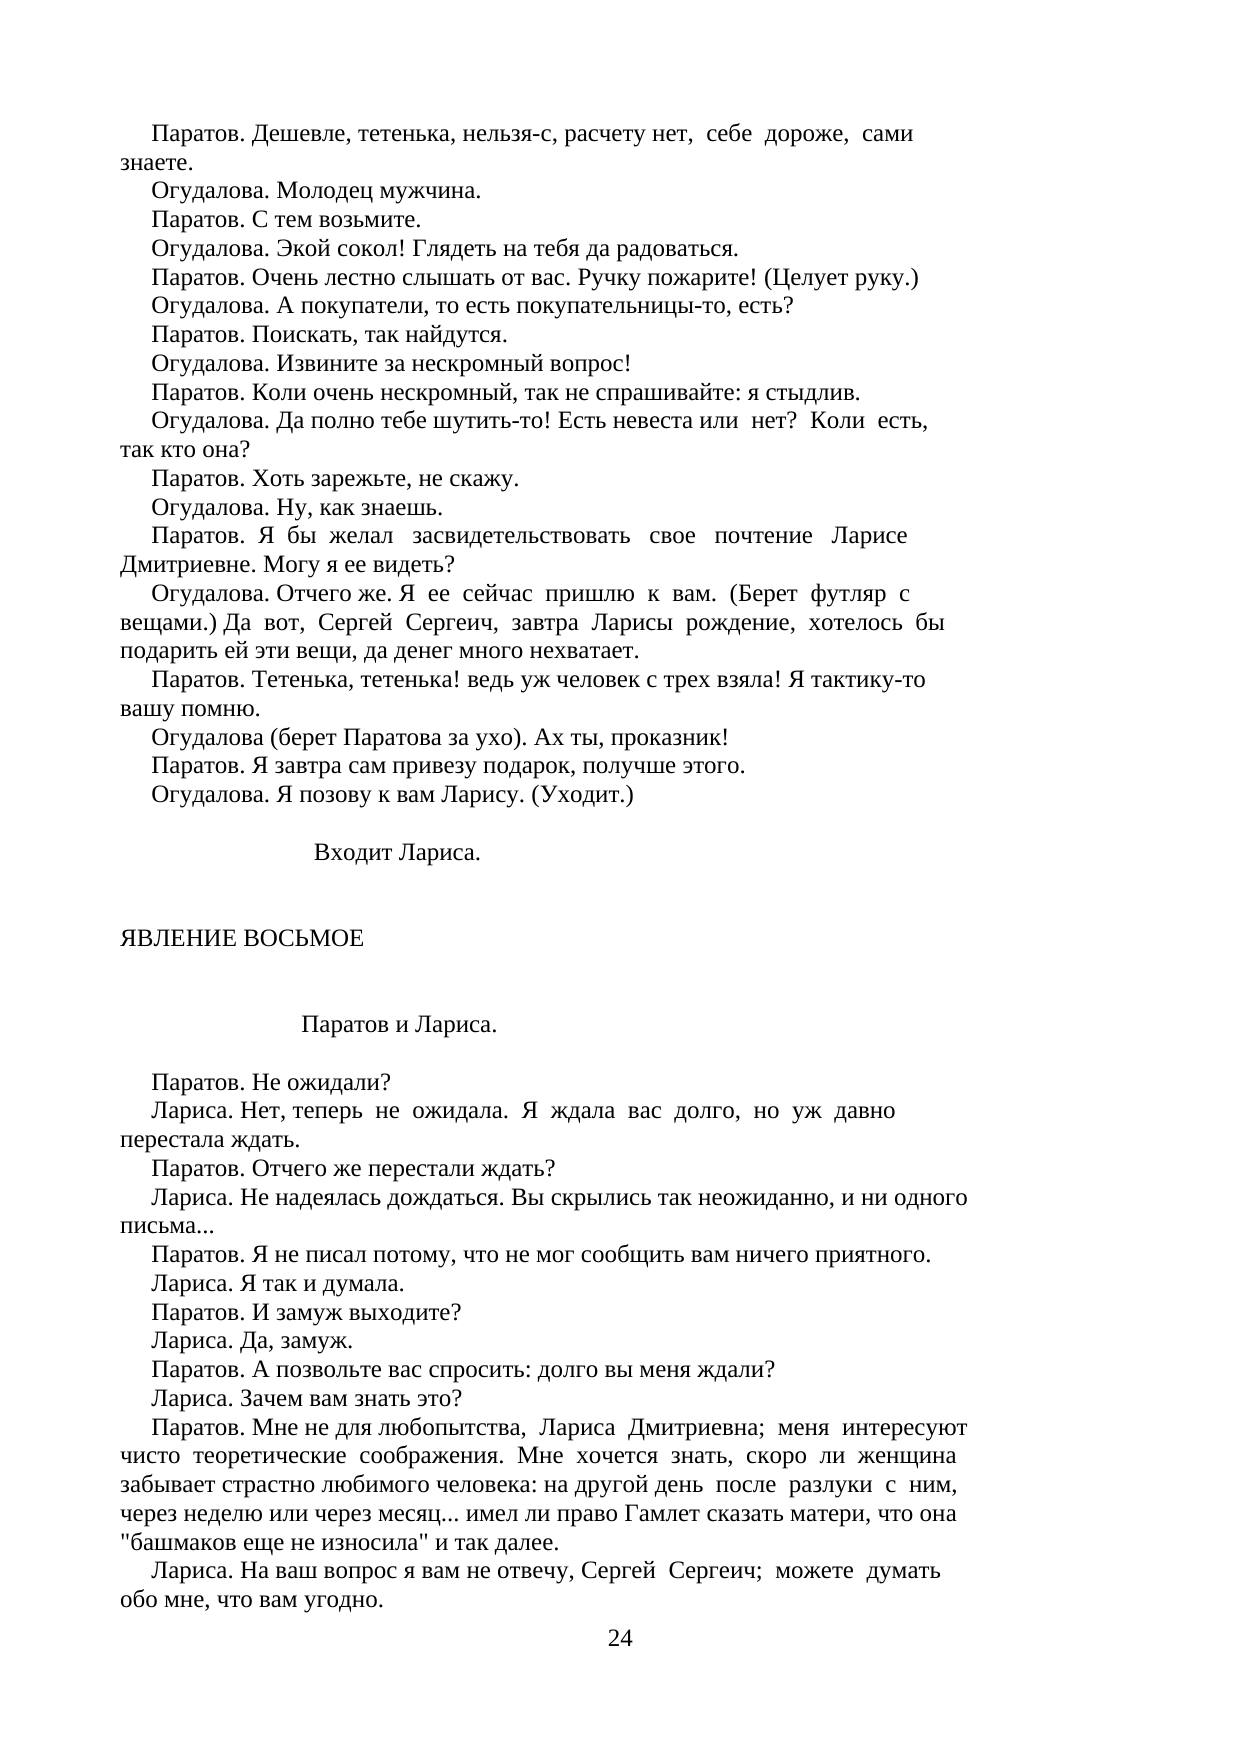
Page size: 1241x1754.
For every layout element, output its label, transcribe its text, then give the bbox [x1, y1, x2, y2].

text Паратов. Дешевле, тетенька, нельзя-с, расчету нет, себе дороже, сами [120, 118, 1120, 147]
text Лариса. Не надеялась дождаться. Вы скрылись так неожиданно, и ни одного [120, 1182, 1120, 1211]
text вещами.) Да вот, Сергей Сергеич, завтра Ларисы рождение, хотелось бы [120, 607, 1120, 636]
text Лариса. На ваш вопрос я вам не отвечу, Сергей Сергеич; можете думать [120, 1556, 1120, 1584]
text Паратов. Отчего же перестали ждать? [120, 1153, 1120, 1182]
text Огудалова. Я позову к вам Ларису. (Уходит.) [120, 779, 1120, 808]
text подарить ей эти вещи, да денег много нехватает. [120, 636, 1120, 664]
text "башмаков еще не износила" и так далее. [120, 1527, 1120, 1556]
text Огудалова. Да полно тебе шутить-то! Есть невеста или нет? Коли есть, [120, 406, 1120, 434]
text так кто она? [120, 434, 1120, 463]
text Лариса. Зачем вам знать это? [120, 1383, 1120, 1412]
text Паратов. Хоть зарежьте, не скажу. [120, 463, 1120, 492]
text Паратов и Лариса. [120, 1009, 1120, 1038]
text Паратов. Тетенька, тетенька! ведь уж человек с трех взяла! Я тактику-то [120, 664, 1120, 693]
text Паратов. С тем возьмите. [120, 204, 1120, 233]
text Паратов. Я завтра сам привезу подарок, получше этого. [120, 751, 1120, 779]
text обо мне, что вам угодно. [120, 1584, 1120, 1613]
text Огудалова. Экой сокол! Глядеть на тебя да радоваться. [120, 233, 1120, 262]
text Паратов. Очень лестно слышать от вас. Ручку пожарите! (Целует руку.) [120, 262, 1120, 291]
text Входит Лариса. [120, 837, 1120, 866]
text Паратов. Поискать, так найдутся. [120, 319, 1120, 348]
text Паратов. Коли очень нескромный, так не спрашивайте: я стыдлив. [120, 377, 1120, 406]
text Паратов. И замуж выходите? [120, 1297, 1120, 1326]
text Огудалова. Отчего же. Я ее сейчас пришлю к вам. (Берет футляр с [120, 578, 1120, 607]
text вашу помню. [120, 693, 1120, 722]
text знаете. [120, 147, 1120, 176]
text Огудалова. Молодец мужчина. [120, 176, 1120, 204]
text Дмитриевне. Могу я ее видеть? [120, 549, 1120, 578]
text Паратов. Мне не для любопытства, Лариса Дмитриевна; меня интересуют [120, 1412, 1120, 1441]
text Паратов. Не ожидали? [120, 1067, 1120, 1096]
text Лариса. Да, замуж. [120, 1326, 1120, 1354]
text через неделю или через месяц... имел ли право Гамлет сказать матери, что она [120, 1498, 1120, 1527]
text ЯВЛЕНИЕ ВОСЬМОЕ [120, 923, 1120, 952]
text забывает страстно любимого человека: на другой день после разлуки с ним, [120, 1469, 1120, 1498]
text чисто теоретические соображения. Мне хочется знать, скоро ли женщина [120, 1441, 1120, 1469]
text Паратов. Я бы желал засвидетельствовать свое почтение Ларисе [120, 521, 1120, 549]
text письма... [120, 1211, 1120, 1239]
text Лариса. Я так и думала. [120, 1268, 1120, 1297]
text Паратов. Я не писал потому, что не мог сообщить вам ничего приятного. [120, 1239, 1120, 1268]
text перестала ждать. [120, 1124, 1120, 1153]
text Огудалова. Извините за нескромный вопрос! [120, 348, 1120, 377]
text Огудалова (берет Паратова за ухо). Ах ты, проказник! [120, 722, 1120, 751]
text Лариса. Нет, теперь не ожидала. Я ждала вас долго, но уж давно [120, 1096, 1120, 1124]
text Огудалова. Ну, как знаешь. [120, 492, 1120, 521]
text Паратов. А позвольте вас спросить: долго вы меня ждали? [120, 1354, 1120, 1383]
text Огудалова. А покупатели, то есть покупательницы-то, есть? [120, 291, 1120, 319]
